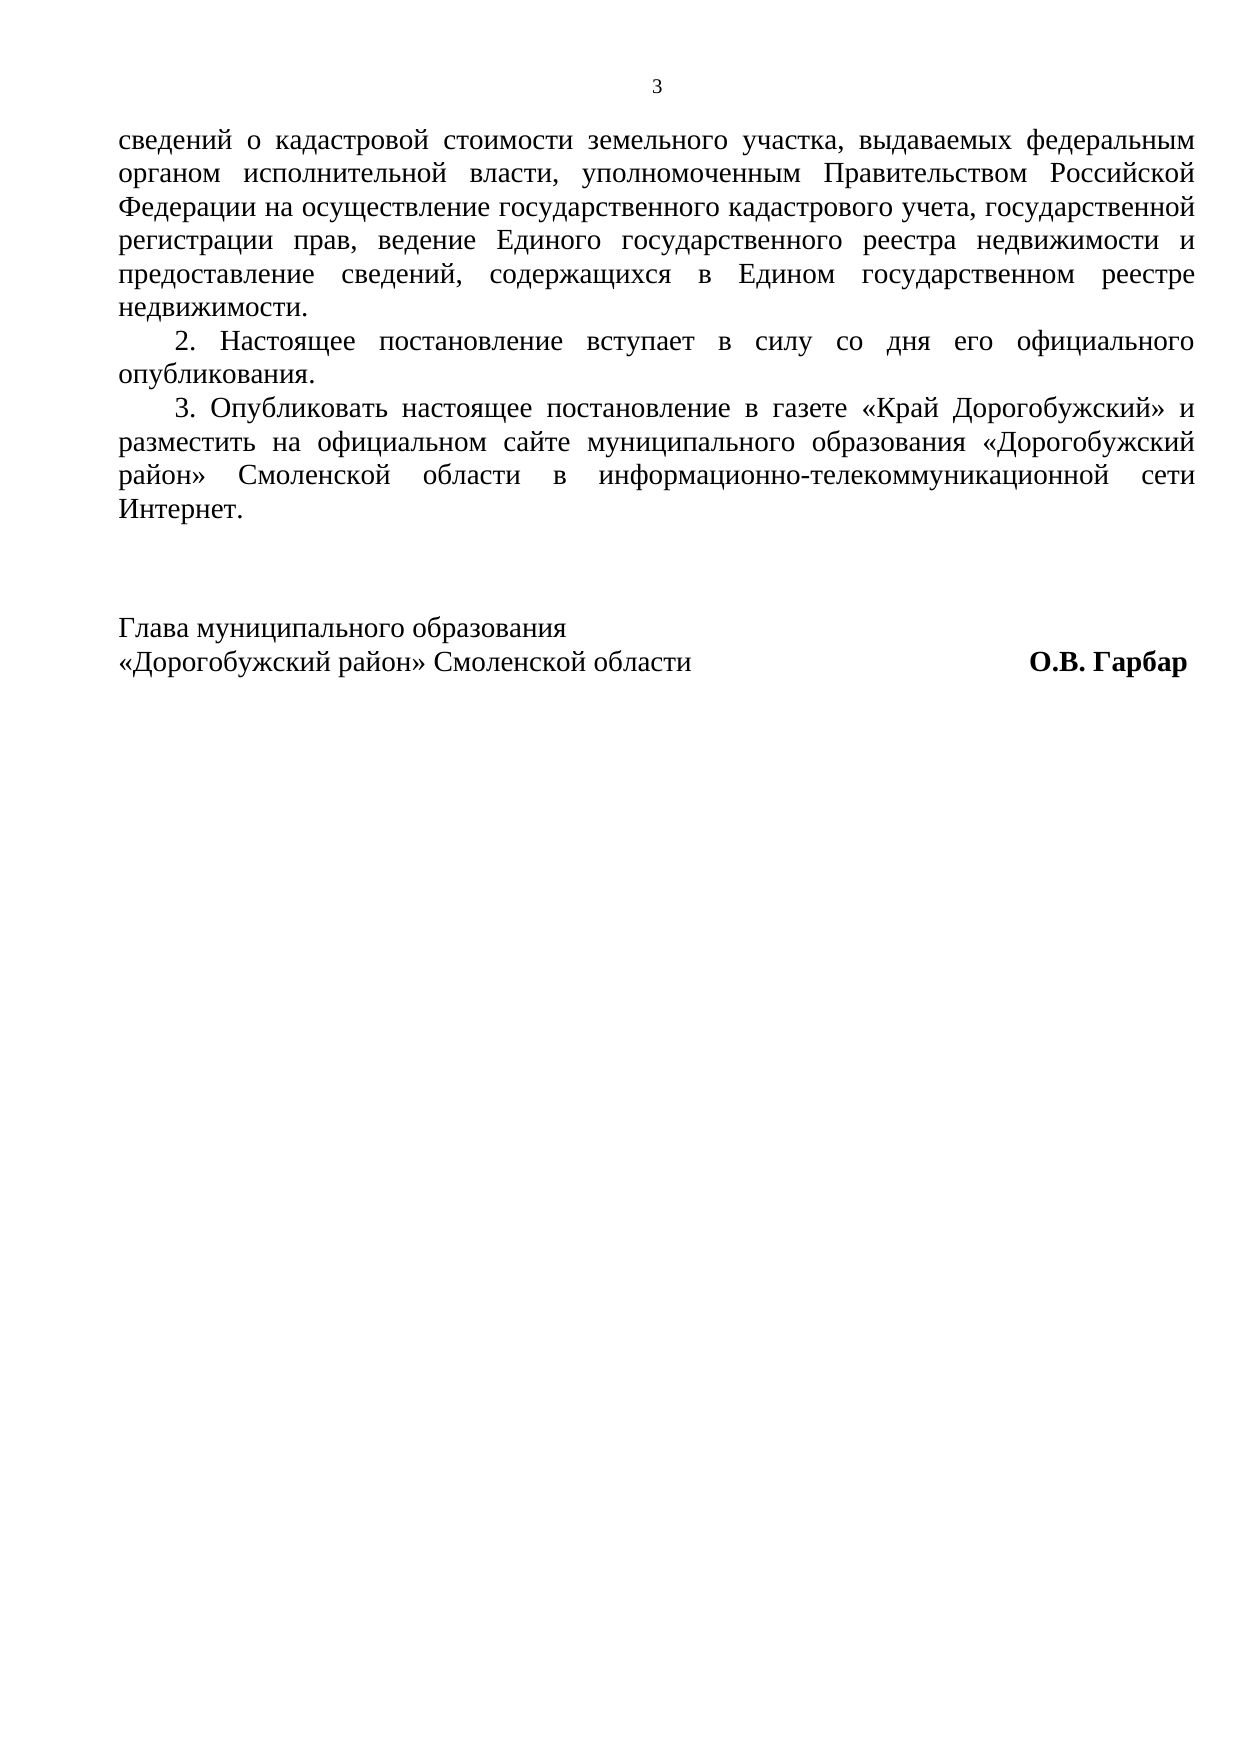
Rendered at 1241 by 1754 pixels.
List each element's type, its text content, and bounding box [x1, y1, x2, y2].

text 2. Настоящее постановление вступает в силу со дня его официального опубликования. [118, 323, 1196, 390]
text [118, 122, 1196, 323]
text Глава муниципального образования [118, 611, 1196, 644]
text «Дорогобужский район» Смоленской области О.В. Гарбар [118, 644, 1196, 678]
text 3. Опубликовать настоящее постановление в газете «Край Дорогобужский» и разместить на официальном сайте муниципального образования «Дорогобужский район» Смоленской области в информационно-телекоммуникационной сети Интернет. [118, 390, 1196, 524]
